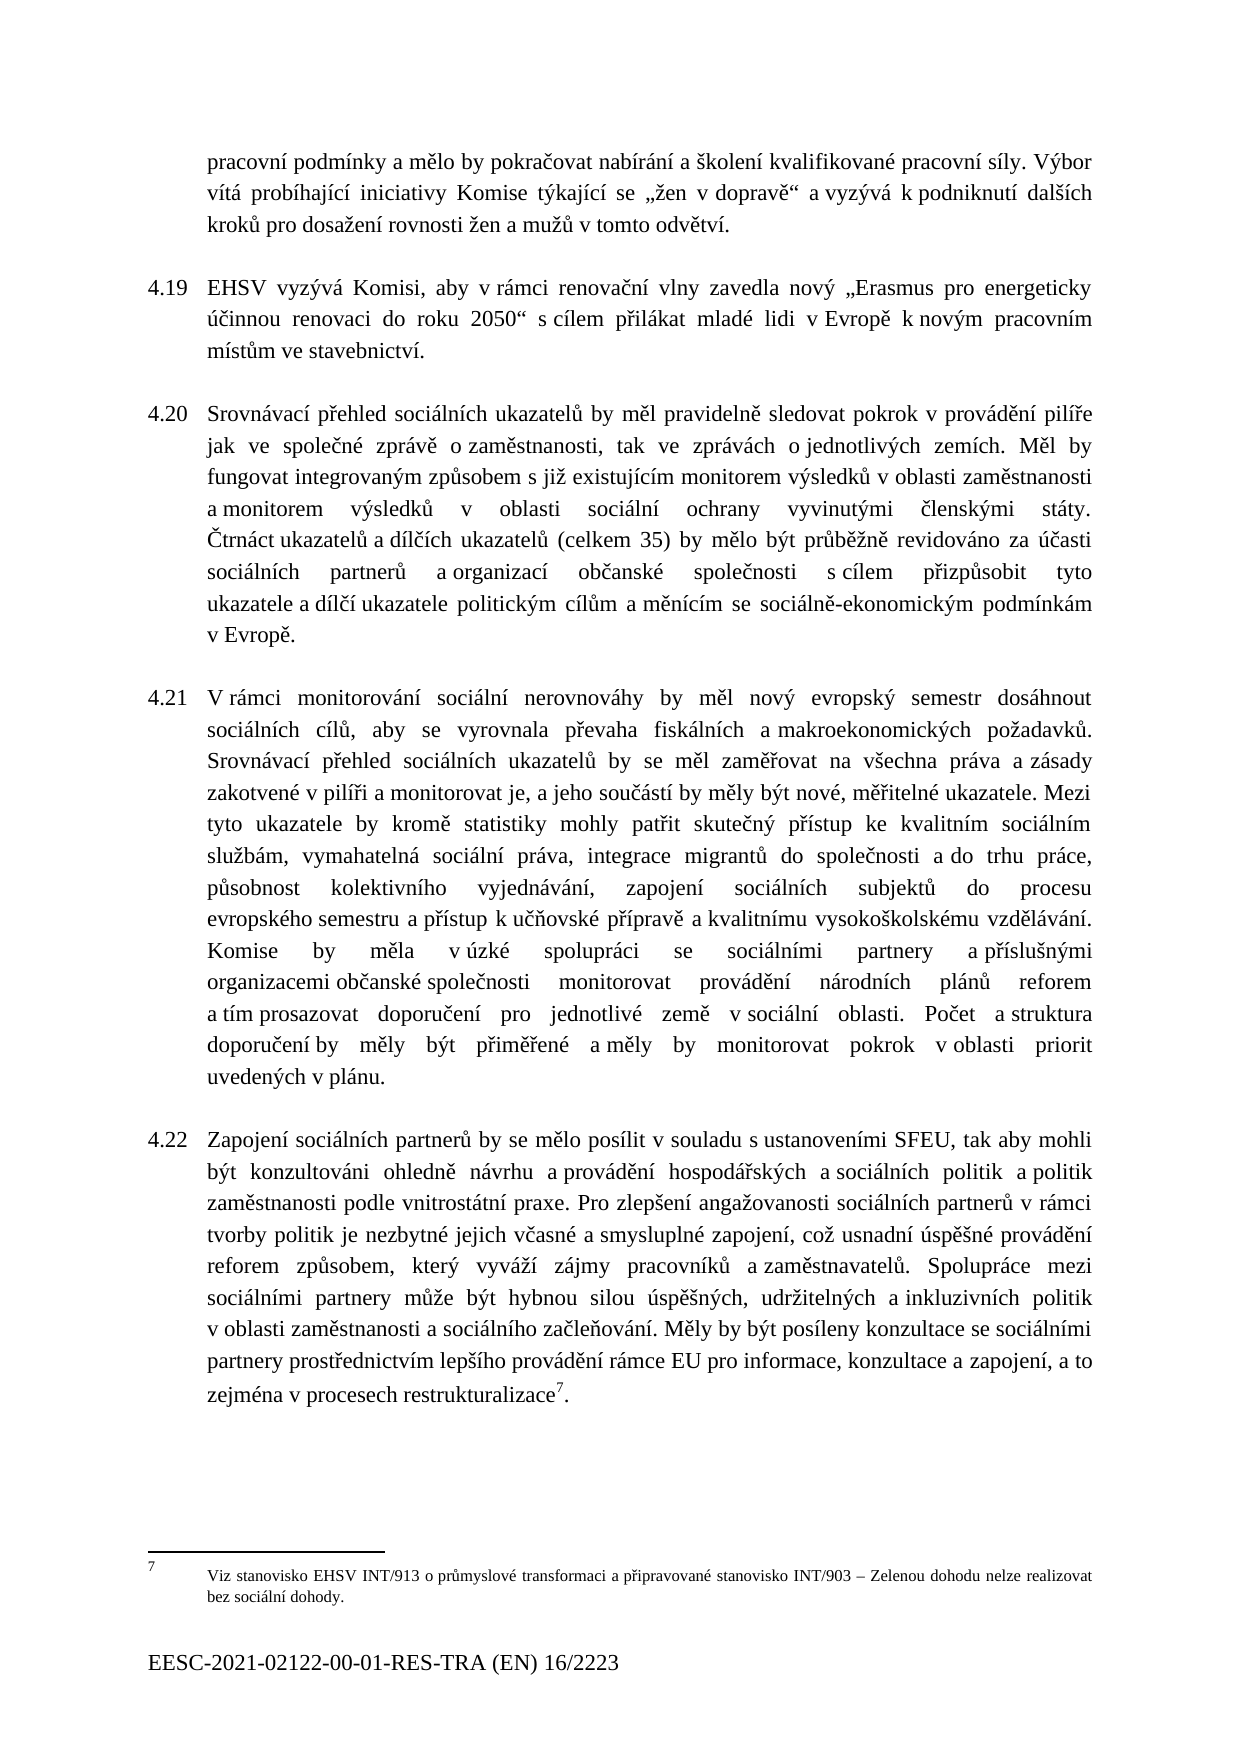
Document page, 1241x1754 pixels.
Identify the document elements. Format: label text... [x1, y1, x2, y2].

subtitle EHSV vyzývá Komisi, aby v rámci renovační vlny zavedla nový „Erasmus pro energeticky účinnou renovaci do roku 2050“ s cílem přilákat mladé lidi v Evropě k novým pracovním místům ve stavebnictví. [148, 274, 1092, 363]
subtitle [148, 148, 1092, 237]
subtitle Zapojení sociálních partnerů by se mělo posílit v souladu s ustanoveními SFEU, tak aby mohli být konzultováni ohledně návrhu a provádění hospodářských a sociálních politik a politik zaměstnanosti podle vnitrostátní praxe. Pro zlepšení angažovanosti sociálních partnerů v rámci tvorby politik je nezbytné jejich včasné a smysluplné zapojení, což usnadní úspěšné provádění reforem způsobem, který vyváží zájmy pracovníků a zaměstnavatelů. Spolupráce mezi sociálními partnery může být hybnou silou úspěšných, udržitelných a inkluzivních politik v oblasti zaměstnanosti a sociálního začleňování. Měly by být posíleny konzultace se sociálními partnery prostřednictvím lepšího provádění rámce EU pro informace, konzultace a zapojení, a to zejména v procesech restrukturalizace. [148, 1126, 1092, 1407]
subtitle Srovnávací přehled sociálních ukazatelů by měl pravidelně sledovat pokrok v provádění pilíře jak ve společné zprávě o zaměstnanosti, tak ve zprávách o jednotlivých zemích. Měl by fungovat integrovaným způsobem s již existujícím monitorem výsledků v oblasti zaměstnanosti a monitorem výsledků v oblasti sociální ochrany vyvinutými členskými státy. Čtrnáct ukazatelů a dílčích ukazatelů (celkem 35) by mělo být průběžně revidováno za účasti sociálních partnerů a organizací občanské společnosti s cílem přizpůsobit tyto ukazatele a dílčí ukazatele politickým cílům a měnícím se sociálně-ekonomickým podmínkám v Evropě. [148, 400, 1092, 647]
subtitle V rámci monitorování sociální nerovnováhy by měl nový evropský semestr dosáhnout sociálních cílů, aby se vyrovnala převaha fiskálních a makroekonomických požadavků. Srovnávací přehled sociálních ukazatelů by se měl zaměřovat na všechna práva a zásady zakotvené v pilíři a monitorovat je, a jeho součástí by měly být nové, měřitelné ukazatele. Mezi tyto ukazatele by kromě statistiky mohly patřit skutečný přístup ke kvalitním sociálním službám, vymahatelná sociální práva, integrace migrantů do společnosti a do trhu práce, působnost kolektivního vyjednávání, zapojení sociálních subjektů do procesu evropského semestru a přístup k učňovské přípravě a kvalitnímu vysokoškolskému vzdělávání. Komise by měla v úzké spolupráci se sociálními partnery a příslušnými organizacemi občanské společnosti monitorovat provádění národních plánů reforem a tím prosazovat doporučení pro jednotlivé země v sociální oblasti. Počet a struktura doporučení by měly být přiměřené a měly by monitorovat pokrok v oblasti priorit uvedených v plánu. [148, 684, 1092, 1089]
